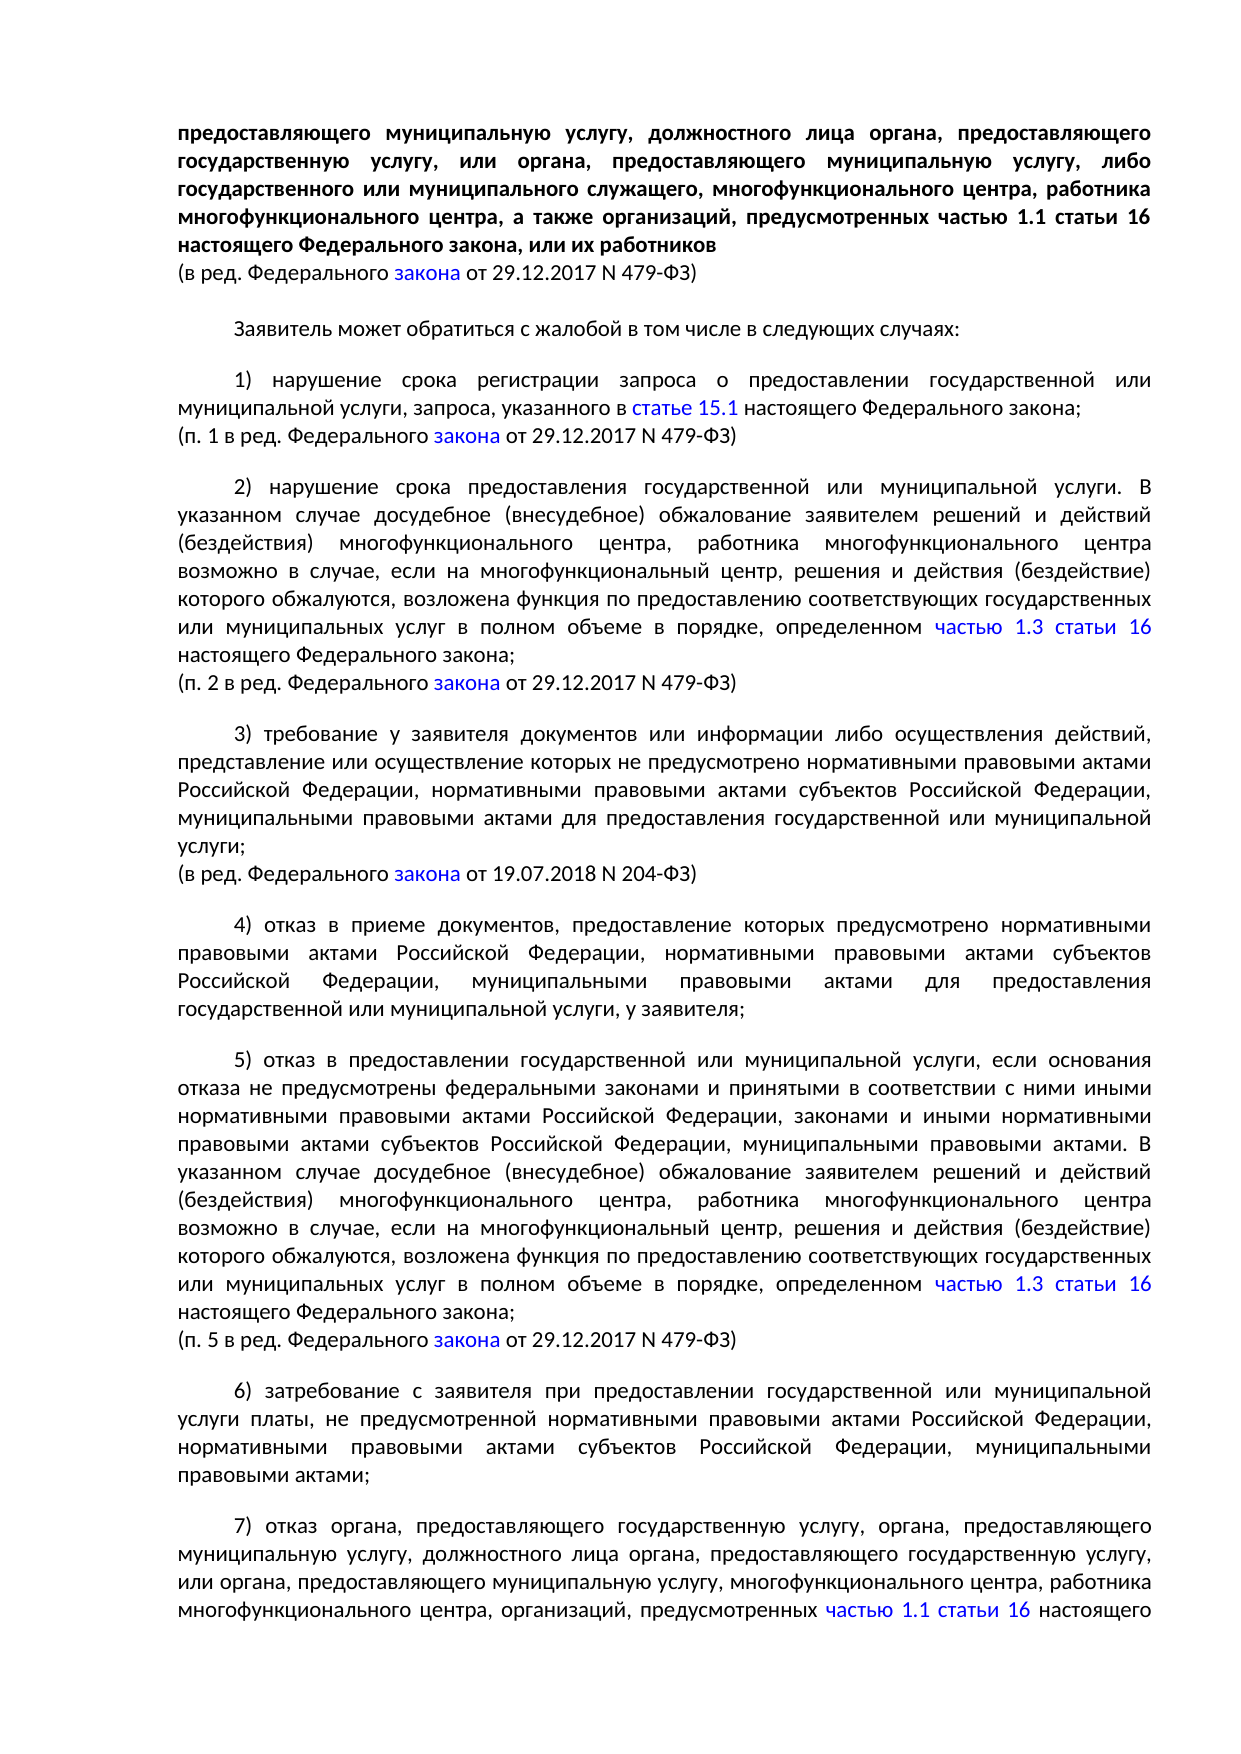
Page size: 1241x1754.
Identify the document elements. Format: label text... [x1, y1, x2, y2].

text 2) нарушение срока предоставления государственной или муниципальной услуги. В указанном случае досудебное (внесудебное) обжалование заявителем решений и действий (бездействия) многофункционального центра, работника многофункционального центра возможно в случае, если на многофункциональный центр, решения и действия (бездействие) которого обжалуются, возложена функция по предоставлению соответствующих государственных или муниципальных услуг в полном объеме в порядке, определенном частью 1.3 статьи 16 настоящего Федерального закона; [177, 472, 1152, 668]
text (в ред. Федерального закона от 19.07.2018 N 204-ФЗ) [177, 859, 1152, 887]
text (п. 5 в ред. Федерального закона от 29.12.2017 N 479-ФЗ) [177, 1326, 1152, 1353]
text 5) отказ в предоставлении государственной или муниципальной услуги, если основания отказа не предусмотрены федеральными законами и принятыми в соответствии с ними иными нормативными правовыми актами Российской Федерации, законами и иными нормативными правовыми актами субъектов Российской Федерации, муниципальными правовыми актами. В указанном случае досудебное (внесудебное) обжалование заявителем решений и действий (бездействия) многофункционального центра, работника многофункционального центра возможно в случае, если на многофункциональный центр, решения и действия (бездействие) которого обжалуются, возложена функция по предоставлению соответствующих государственных или муниципальных услуг в полном объеме в порядке, определенном частью 1.3 статьи 16 настоящего Федерального закона; [177, 1045, 1152, 1326]
text (в ред. Федерального закона от 29.12.2017 N 479-ФЗ) [177, 258, 1152, 286]
text Заявитель может обратиться с жалобой в том числе в следующих случаях: [177, 314, 1152, 342]
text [177, 1511, 1152, 1623]
text 3) требование у заявителя документов или информации либо осуществления действий, представление или осуществление которых не предусмотрено нормативными правовыми актами Российской Федерации, нормативными правовыми актами субъектов Российской Федерации, муниципальными правовыми актами для предоставления государственной или муниципальной услуги; [177, 719, 1152, 859]
text 4) отказ в приеме документов, предоставление которых предусмотрено нормативными правовыми актами Российской Федерации, нормативными правовыми актами субъектов Российской Федерации, муниципальными правовыми актами для предоставления государственной или муниципальной услуги, у заявителя; [177, 910, 1152, 1022]
text 1) нарушение срока регистрации запроса о предоставлении государственной или муниципальной услуги, запроса, указанного в статье 15.1 настоящего Федерального закона; [177, 365, 1152, 421]
text (п. 1 в ред. Федерального закона от 29.12.2017 N 479-ФЗ) [177, 421, 1152, 449]
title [177, 118, 1152, 258]
text (п. 2 в ред. Федерального закона от 29.12.2017 N 479-ФЗ) [177, 668, 1152, 696]
text 6) затребование с заявителя при предоставлении государственной или муниципальной услуги платы, не предусмотренной нормативными правовыми актами Российской Федерации, нормативными правовыми актами субъектов Российской Федерации, муниципальными правовыми актами; [177, 1376, 1152, 1488]
